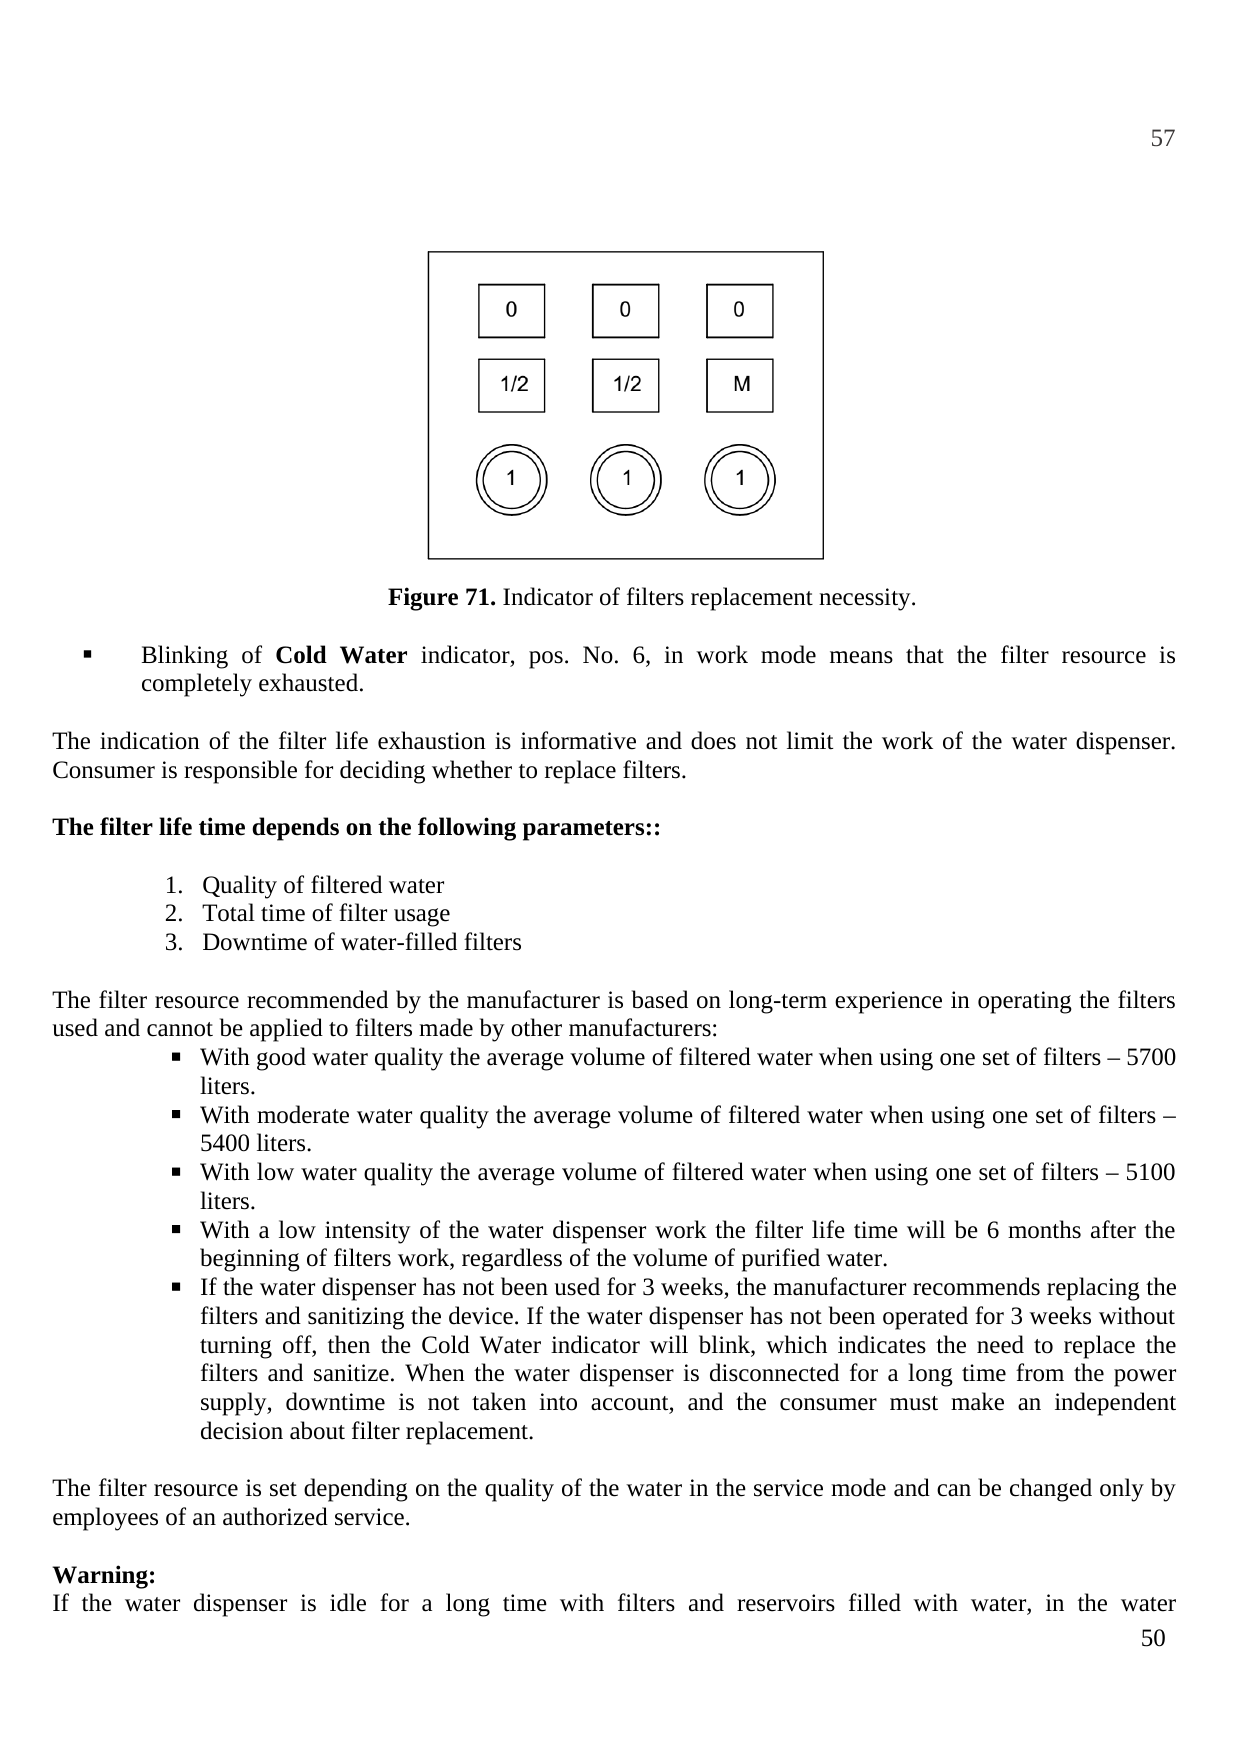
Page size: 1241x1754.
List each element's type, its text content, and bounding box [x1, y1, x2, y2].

text Warning: [52, 1560, 1178, 1588]
text The indication of the filter life exhaustion is informative and does not limit the work of the water dispenser. Consumer is responsible for deciding whether to replace filters. [52, 726, 1178, 783]
list With good water quality the average volume of filtered water when using one set of filters – 5700 liters. [170, 1042, 1178, 1100]
list If the water dispenser has not been used for 3 weeks, the manufacturer recommends replacing the filters and sanitizing the device. If the water dispenser has not been operated for 3 weeks without turning off, then the Cold Water indicator will blink, which indicates the need to replace the filters and sanitize. When the water dispenser is disconnected for a long time from the power supply, downtime is not taken into account, and the consumer must make an independent decision about filter replacement. [170, 1272, 1178, 1445]
text The filter resource is set depending on the quality of the water in the service mode and can be changed only by employees of an authorized service. [52, 1473, 1178, 1531]
text The filter life time depends on the following parameters:: [52, 812, 1178, 841]
picture [416, 238, 834, 566]
list With low water quality the average volume of filtered water when using one set of filters – 5100 liters. [170, 1157, 1178, 1215]
list Blinking of Cold Water indicator, pos. No. 6, in work mode means that the filter resource is completely exhausted. [82, 640, 1178, 697]
text The filter resource recommended by the manufacturer is based on long-term experience in operating the filters used and cannot be applied to filters made by other manufacturers: [52, 985, 1178, 1042]
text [52, 1588, 1178, 1617]
list Downtime of water-filled filters [164, 927, 1178, 956]
text Figure 71. Indicator of filters replacement necessity. [127, 582, 1178, 611]
list With moderate water quality the average volume of filtered water when using one set of filters – 5400 liters. [170, 1100, 1178, 1157]
list Quality of filtered water [164, 870, 1178, 898]
list With a low intensity of the water dispenser work the filter life time will be 6 months after the beginning of filters work, regardless of the volume of purified water. [170, 1215, 1178, 1272]
list Total time of filter usage [164, 898, 1178, 927]
